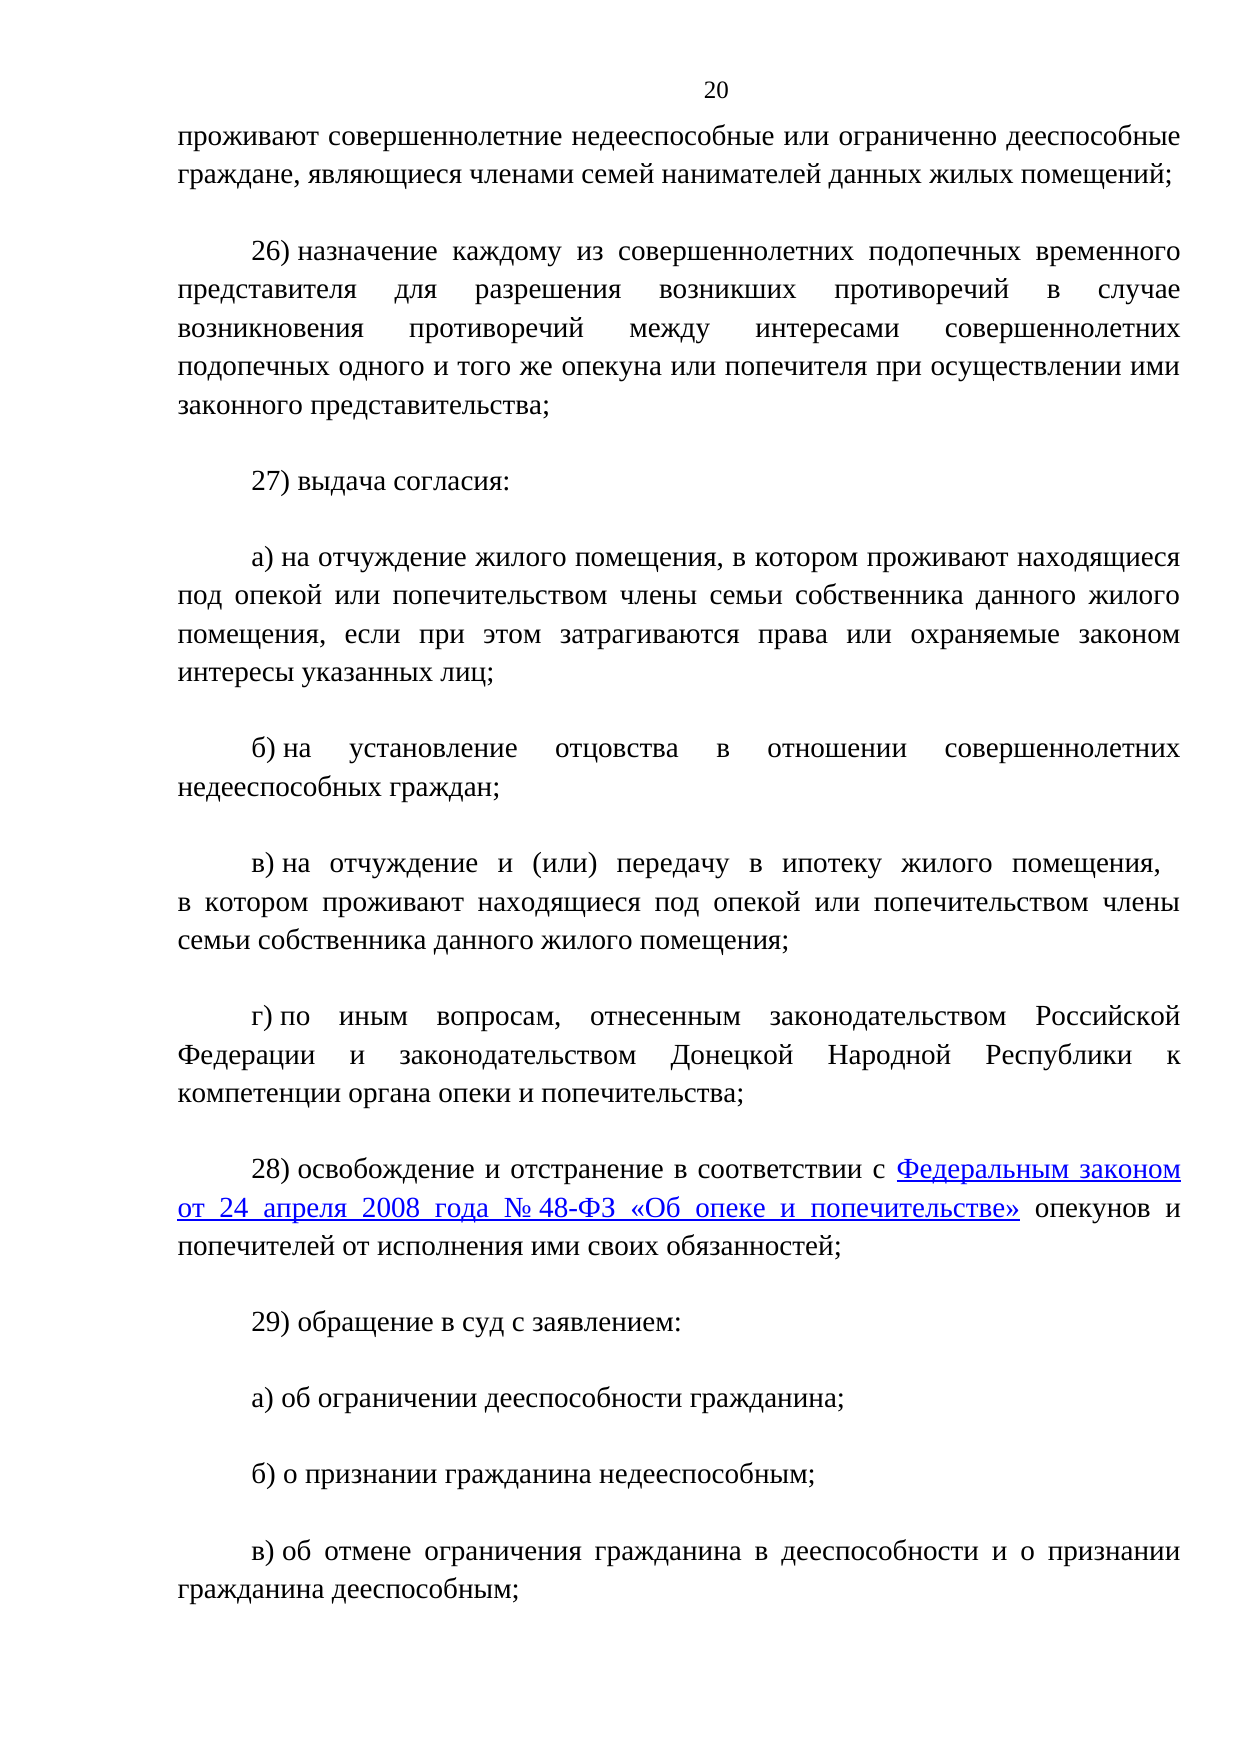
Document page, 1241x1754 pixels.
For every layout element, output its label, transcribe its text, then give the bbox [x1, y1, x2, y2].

text б) о признании гражданина недееспособным; [177, 1457, 1181, 1490]
text 27) выдача согласия: [177, 463, 1181, 496]
text в) на отчуждение и (или) передачу в ипотеку жилого помещения, в котором проживают находящиеся под опекой или попечительством члены семьи собственника данного жилого помещения; [177, 845, 1181, 956]
text в) об отмене ограничения гражданина в дееспособности и о признании гражданина дееспособным; [177, 1533, 1181, 1605]
text а) на отчуждение жилого помещения, в котором проживают находящиеся под опекой или попечительством члены семьи собственника данного жилого помещения, если при этом затрагиваются права или охраняемые законом интересы указанных лиц; [177, 539, 1181, 688]
text 28) освобождение и отстранение в соответствии с Федеральным законом от 24 апреля 2008 года № 48-ФЗ «Об опеке и попечительстве» опекунов и попечителей от исполнения ими своих обязанностей; [177, 1151, 1181, 1262]
text а) об ограничении дееспособности гражданина; [177, 1381, 1181, 1414]
text 26) назначение каждому из совершеннолетних подопечных временного представителя для разрешения возникших противоречий в случае возникновения противоречий между интересами совершеннолетних подопечных одного и того же опекуна или попечителя при осуществлении ими законного представительства; [177, 233, 1181, 420]
text г) по иным вопросам, отнесенным законодательством Российской Федерации и законодательством Донецкой Народной Республики к компетенции органа опеки и попечительства; [177, 998, 1181, 1109]
text 29) обращение в суд с заявлением: [177, 1304, 1181, 1338]
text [177, 118, 1181, 190]
text б) на установление отцовства в отношении совершеннолетних недееспособных граждан; [177, 731, 1181, 803]
